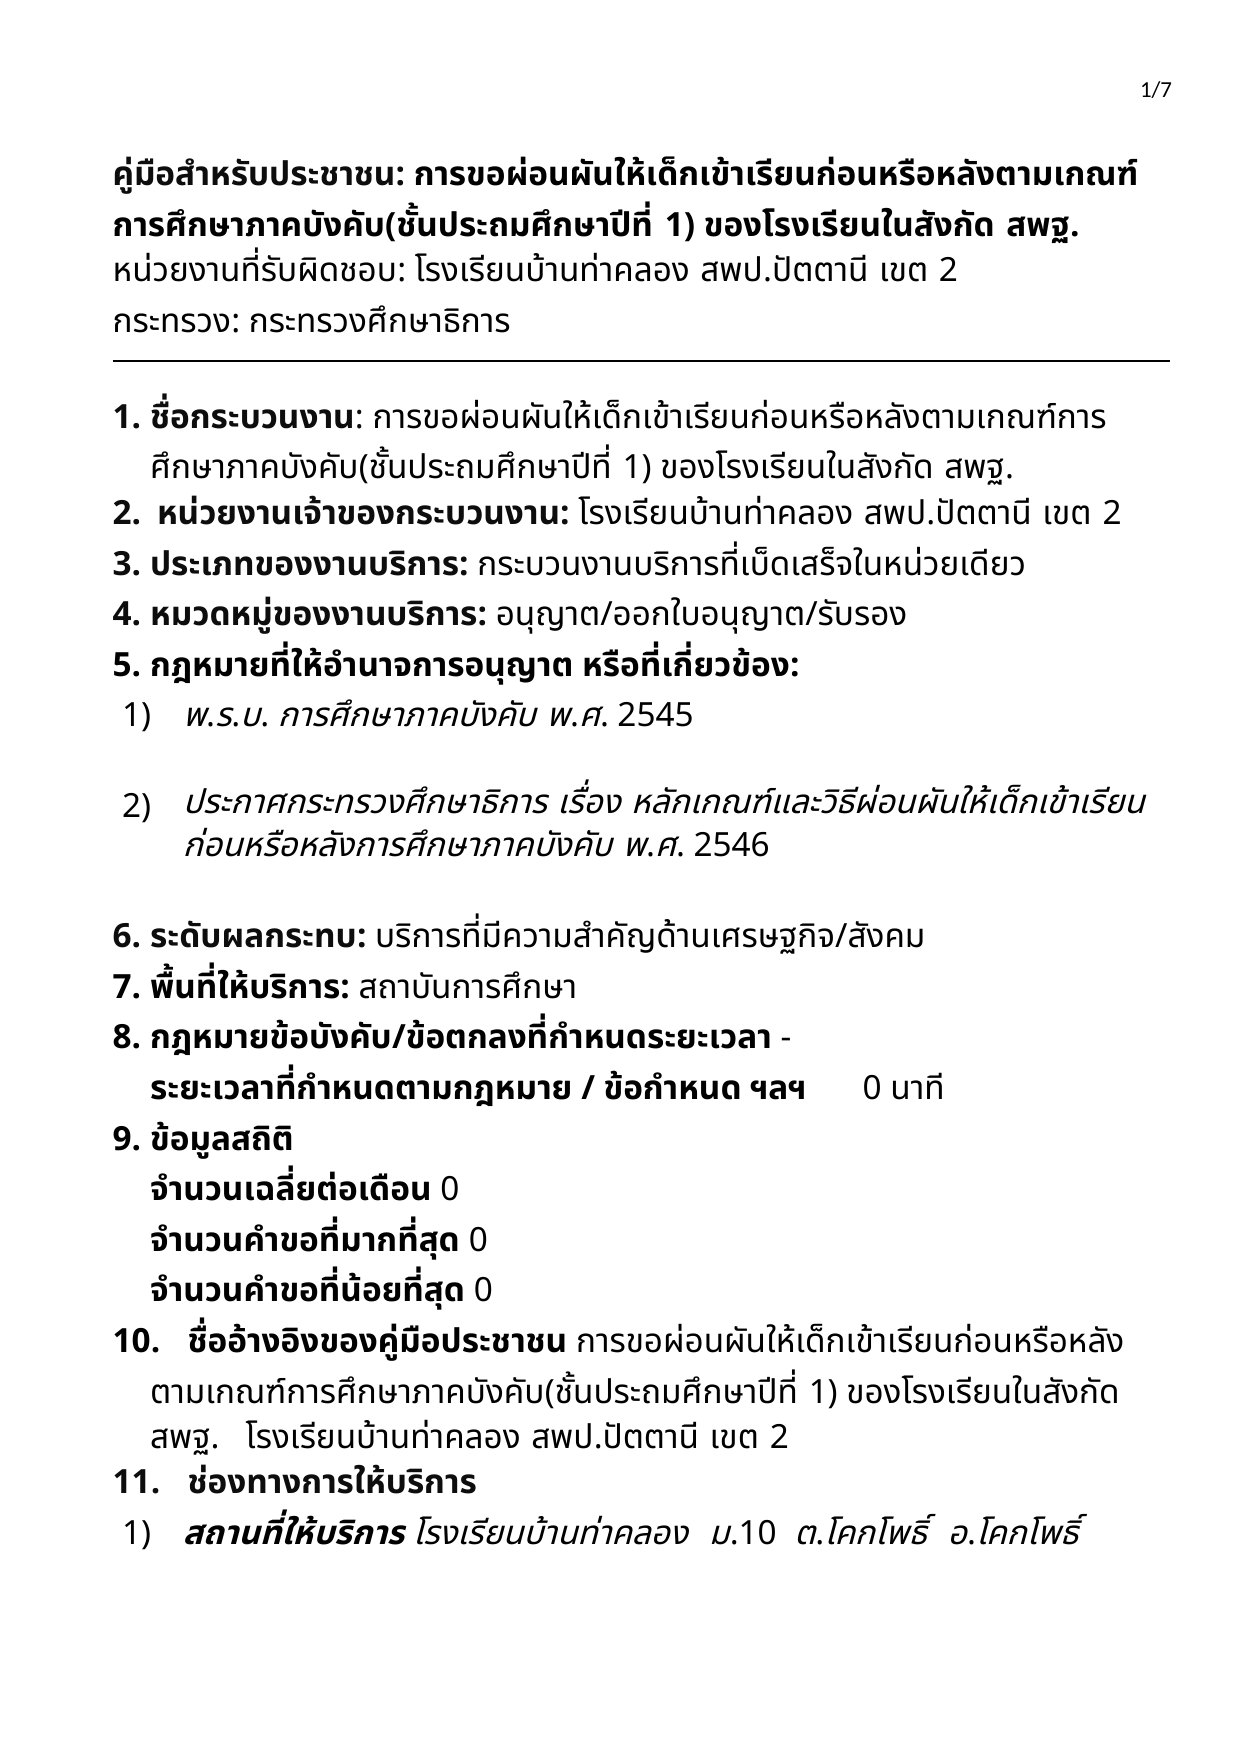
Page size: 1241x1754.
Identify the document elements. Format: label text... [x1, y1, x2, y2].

table_header 1) [101, 691, 171, 782]
table_header 1) [101, 1509, 171, 1559]
list หน่วยงานเจ้าของกระบวนงาน: โรงเรียนบ้านท่าคลอง สพป.ปัตตานี เขต 2 [112, 489, 1172, 539]
list ชื่ออ้างอิงของคู่มือประชาชน การขอผ่อนผันให้เด็กเข้าเรียนก่อนหรือหลังตามเกณฑ์การศึกษาภาคบังคับ(ชั้นประถมศึกษาปีที่ 1) ของโรงเรียนในสังกัด สพฐ. โรงเรียนบ้านท่าคลอง สพป.ปัตตานี เขต 2 [112, 1317, 1172, 1458]
table_header พ.ร.บ. การศึกษาภาคบังคับ พ.ศ. 2545 [171, 691, 1176, 782]
text จำนวนคำขอที่มากที่สุด 0 [112, 1216, 1172, 1266]
text คู่มือสำหรับประชาชน: การขอผ่อนผันให้เด็กเข้าเรียนก่อนหรือหลังตามเกณฑ์การศึกษาภาคบังคับ(ชั้นประถมศึกษาปีที่ 1) ของโรงเรียนในสังกัด สพฐ. [112, 150, 1172, 246]
list ระดับผลกระทบ: บริการที่มีความสำคัญด้านเศรษฐกิจ/สังคม [112, 912, 1172, 962]
text กระทรวง: กระทรวงศึกษาธิการ [112, 297, 1172, 347]
table_cell 2) [101, 782, 171, 912]
list ประเภทของงานบริการ: กระบวนงานบริการที่เบ็ดเสร็จในหน่วยเดียว [112, 539, 1172, 590]
list ช่องทางการให้บริการ [112, 1458, 1172, 1509]
text หน่วยงานที่รับผิดชอบ: โรงเรียนบ้านท่าคลอง สพป.ปัตตานี เขต 2 [112, 246, 1172, 297]
text จำนวนเฉลี่ยต่อเดือน 0 [112, 1165, 1172, 1216]
list กฎหมายข้อบังคับ/ข้อตกลงที่กำหนดระยะเวลา - [112, 1013, 1172, 1064]
text ระยะเวลาที่กำหนดตามกฎหมาย / ข้อกำหนด ฯลฯ 0 นาที [150, 1064, 1172, 1114]
list พื้นที่ให้บริการ: สถาบันการศึกษา [112, 962, 1172, 1013]
text จำนวนคำขอที่น้อยที่สุด 0 [112, 1266, 1172, 1317]
list ชื่อกระบวนงาน: การขอผ่อนผันให้เด็กเข้าเรียนก่อนหรือหลังตามเกณฑ์การศึกษาภาคบังคับ(ชั้นประถมศึกษาปีที่ 1) ของโรงเรียนในสังกัด สพฐ. [112, 393, 1172, 489]
list กฎหมายที่ให้อำนาจการอนุญาต หรือที่เกี่ยวข้อง: [112, 641, 1172, 691]
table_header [171, 1509, 1176, 1559]
table_cell ประกาศกระทรวงศึกษาธิการ เรื่อง หลักเกณฑ์และวิธีผ่อนผันให้เด็กเข้าเรียนก่อนหรือหลังการศึกษาภาคบังคับ พ.ศ. 2546 [171, 782, 1176, 912]
list หมวดหมู่ของงานบริการ: อนุญาต/ออกใบอนุญาต/รับรอง [112, 590, 1172, 641]
list ข้อมูลสถิติ [112, 1114, 1172, 1165]
